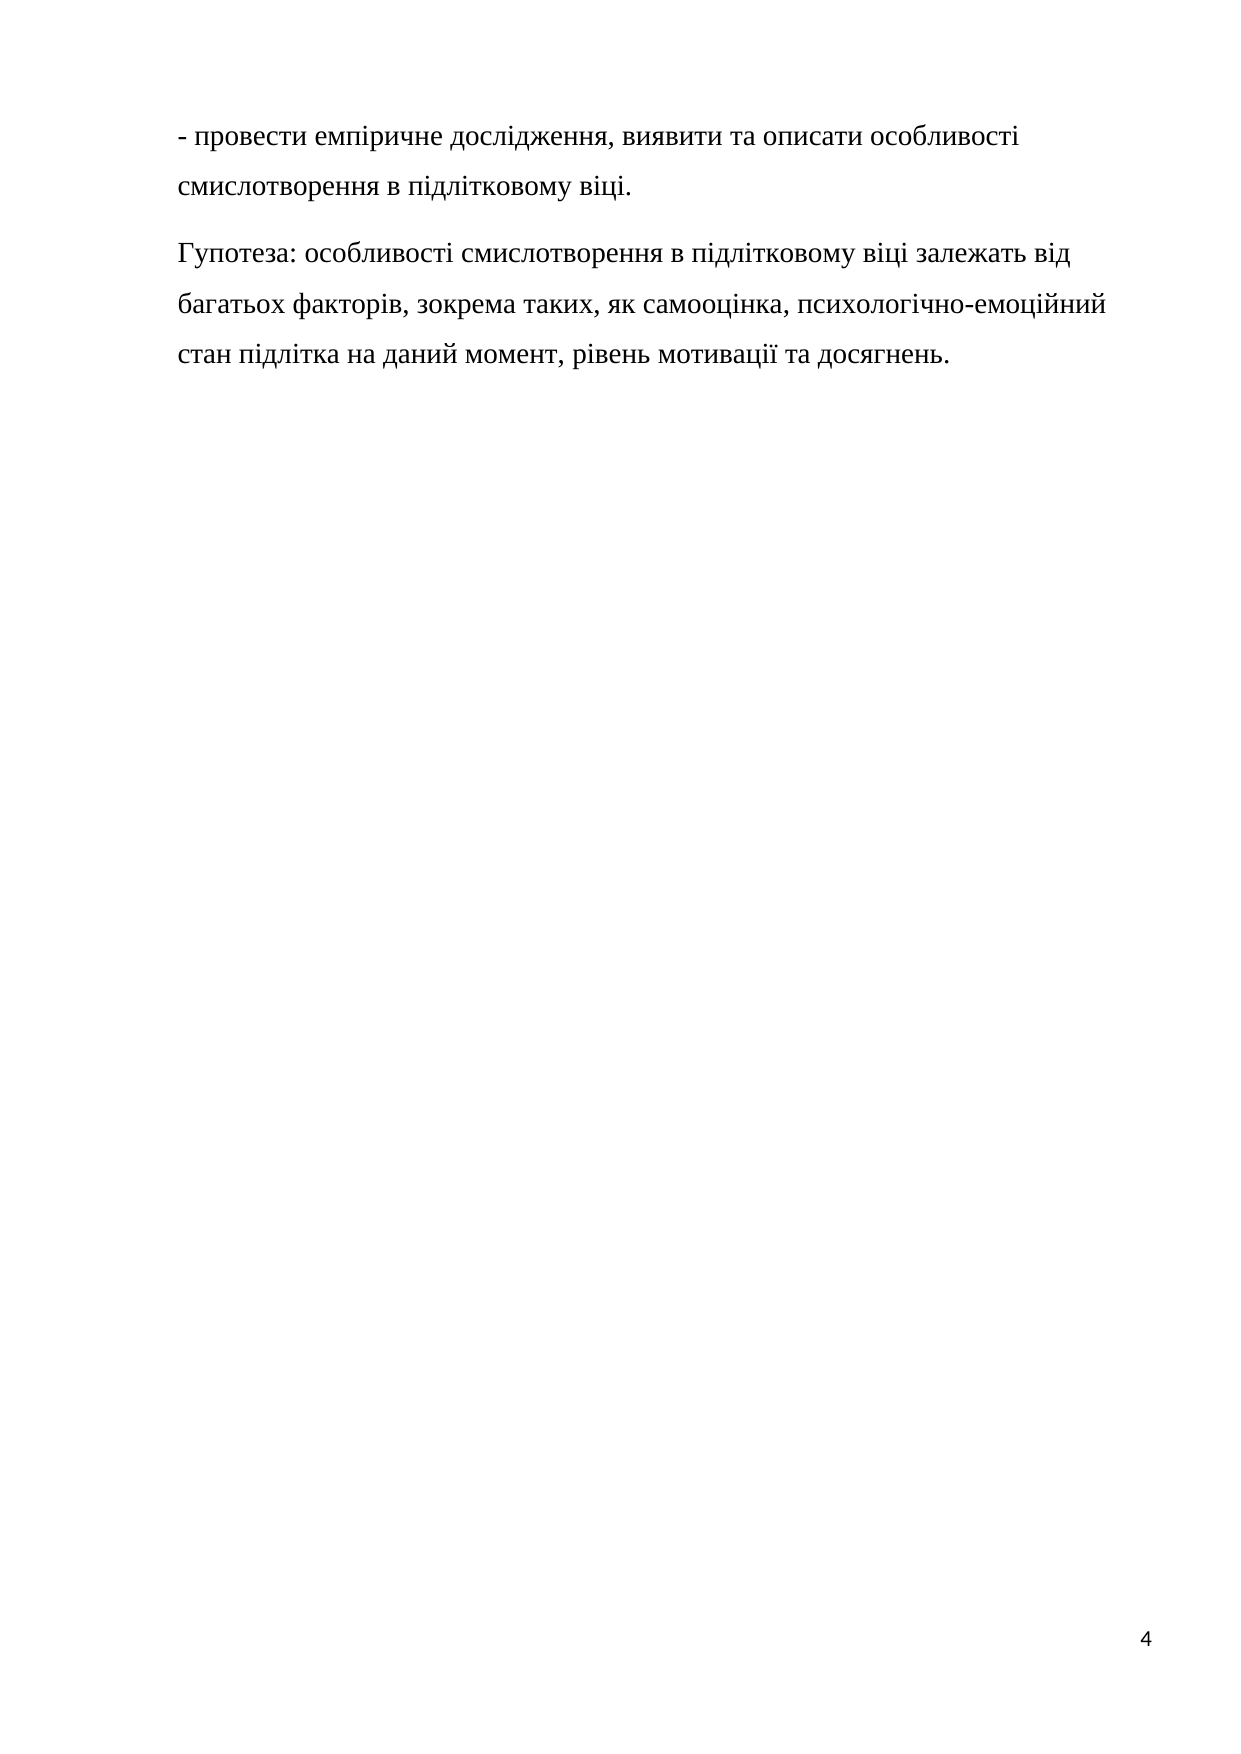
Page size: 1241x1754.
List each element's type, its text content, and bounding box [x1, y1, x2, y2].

text - провести емпіричне дослідження, виявити та описати особливості смислотворення в підлітковому віці. [177, 118, 1152, 202]
text Гупотеза: особливості смислотворення в підлітковому віці залежать від багатьох факторів, зокрема таких, як самооцінка, психологічно-емоційний стан підлітка на даний момент, рівень мотивації та досягнень. [177, 235, 1152, 369]
